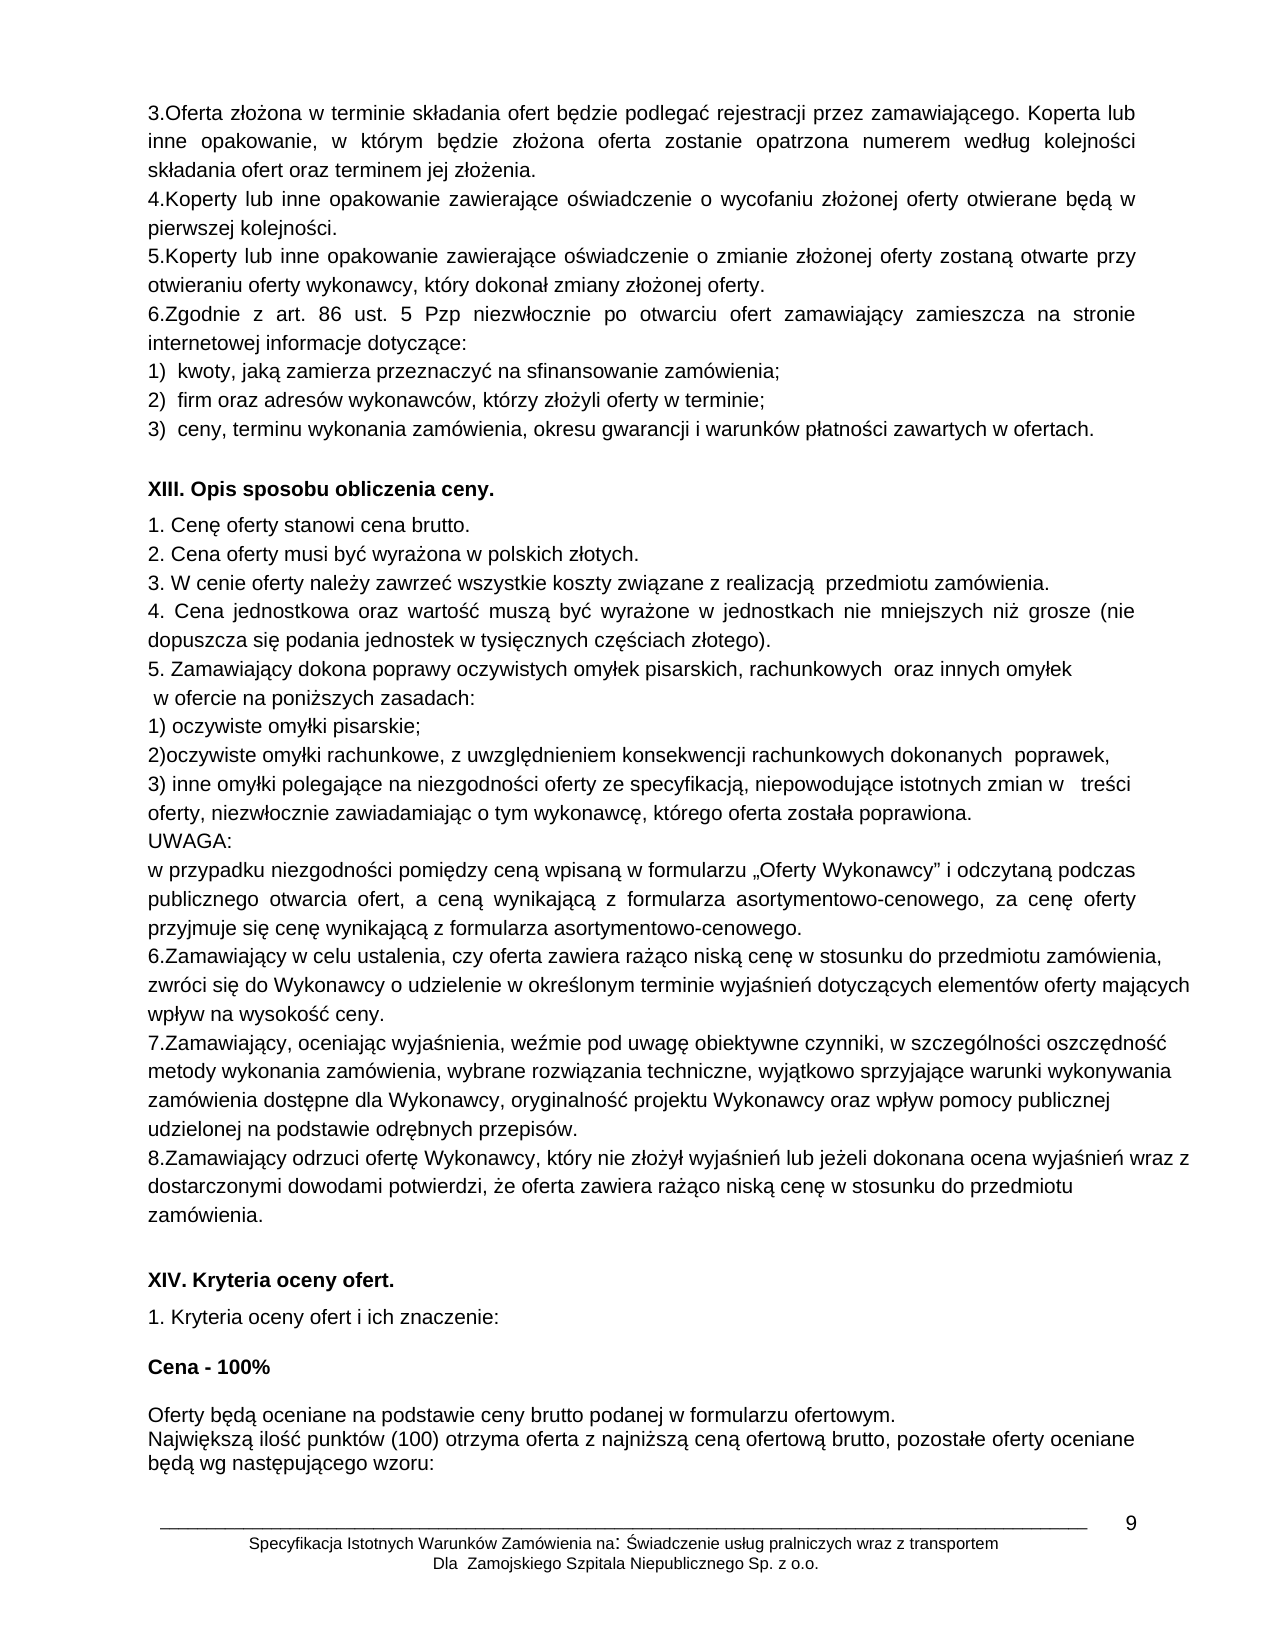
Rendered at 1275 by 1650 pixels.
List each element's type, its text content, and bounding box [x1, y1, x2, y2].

text 4.Koperty lub inne opakowanie zawierające oświadczenie o wycofaniu złożonej oferty otwierane będą w pierwszej kolejności. [148, 187, 1137, 239]
text 3) inne omyłki polegające na niezgodności oferty ze specyfikacją, niepowodujące istotnych zmian w treści oferty, niezwłocznie zawiadamiając o tym wykonawcę, którego oferta została poprawiona. [148, 772, 1137, 824]
text 2. Cena oferty musi być wyrażona w polskich złotych. [148, 542, 1137, 566]
text Największą ilość punktów (100) otrzyma oferta z najniższą ceną ofertową brutto, pozostałe oferty oceniane będą wg następującego wzoru: [148, 1427, 1137, 1475]
text w przypadku niezgodności pomiędzy ceną wpisaną w formularzu „Oferty Wykonawcy” i odczytaną podczas publicznego otwarcia ofert, a ceną wynikającą z formularza asortymentowo-cenowego, za cenę oferty przyjmuje się cenę wynikającą z formularza asortymentowo-cenowego. [148, 858, 1137, 939]
text 4. Cena jednostkowa oraz wartość muszą być wyrażone w jednostkach nie mniejszych niż grosze (nie dopuszcza się podania jednostek w tysięcznych częściach złotego). [148, 599, 1137, 652]
text UWAGA: [148, 829, 1137, 853]
subtitle Cena - 100% [148, 1355, 1137, 1379]
subtitle 7.Zamawiający, oceniając wyjaśnienia, weźmie pod uwagę obiektywne czynniki, w szczególności oszczędność metody wykonania zamówienia, wybrane rozwiązania techniczne, wyjątkowo sprzyjające warunki wykonywania zamówienia dostępne dla Wykonawcy, oryginalność projektu Wykonawcy oraz wpływ pomocy publicznej udzielonej na podstawie odrębnych przepisów. [148, 1030, 1192, 1141]
list kwoty, jaką zamierza przeznaczyć na sfinansowanie zamówienia; [148, 359, 1137, 383]
list ceny, terminu wykonania zamówienia, okresu gwarancji i warunków płatności zawartych w ofertach. [148, 417, 1137, 441]
text 3. W cenie oferty należy zawrzeć wszystkie koszty związane z realizacją przedmiotu zamówienia. [148, 570, 1137, 594]
text 5.Koperty lub inne opakowanie zawierające oświadczenie o zmianie złożonej oferty zostaną otwarte przy otwieraniu oferty wykonawcy, który dokonał zmiany złożonej oferty. [148, 244, 1137, 297]
text 3.Oferta złożona w terminie składania ofert będzie podlegać rejestracji przez zamawiającego. Koperta lub inne opakowanie, w którym będzie złożona oferta zostanie opatrzona numerem według kolejności składania ofert oraz terminem jej złożenia. [148, 100, 1137, 182]
subtitle 8.Zamawiający odrzuci ofertę Wykonawcy, który nie złożył wyjaśnień lub jeżeli dokonana ocena wyjaśnień wraz z dostarczonymi dowodami potwierdzi, że oferta zawiera rażąco niską cenę w stosunku do przedmiotu zamówienia. [148, 1145, 1192, 1227]
text 1. Kryteria oceny ofert i ich znaczenie: [148, 1304, 1137, 1328]
subtitle XIII. Opis sposobu obliczenia ceny. [148, 477, 1137, 501]
text XIV. Kryteria oceny ofert. [148, 1268, 1137, 1292]
list firm oraz adresów wykonawców, którzy złożyli oferty w terminie; [148, 388, 1137, 412]
text 1) oczywiste omyłki pisarskie; [148, 714, 1137, 738]
subtitle 6.Zamawiający w celu ustalenia, czy oferta zawiera rażąco niską cenę w stosunku do przedmiotu zamówienia, zwróci się do Wykonawcy o udzielenie w określonym terminie wyjaśnień dotyczących elementów oferty mających wpływ na wysokość ceny. [148, 944, 1192, 1026]
text w ofercie na poniższych zasadach: [148, 685, 1192, 709]
text 6.Zgodnie z art. 86 ust. 5 Pzp niezwłocznie po otwarciu ofert zamawiający zamieszcza na stronie internetowej informacje dotyczące: [148, 302, 1137, 354]
text 1. Cenę oferty stanowi cena brutto. [148, 513, 1137, 537]
text Oferty będą oceniane na podstawie ceny brutto podanej w formularzu ofertowym. [148, 1403, 1137, 1427]
text 2)oczywiste omyłki rachunkowe, z uwzględnieniem konsekwencji rachunkowych dokonanych poprawek, [148, 743, 1137, 767]
text 5. Zamawiający dokona poprawy oczywistych omyłek pisarskich, rachunkowych oraz innych omyłek [148, 657, 1192, 681]
